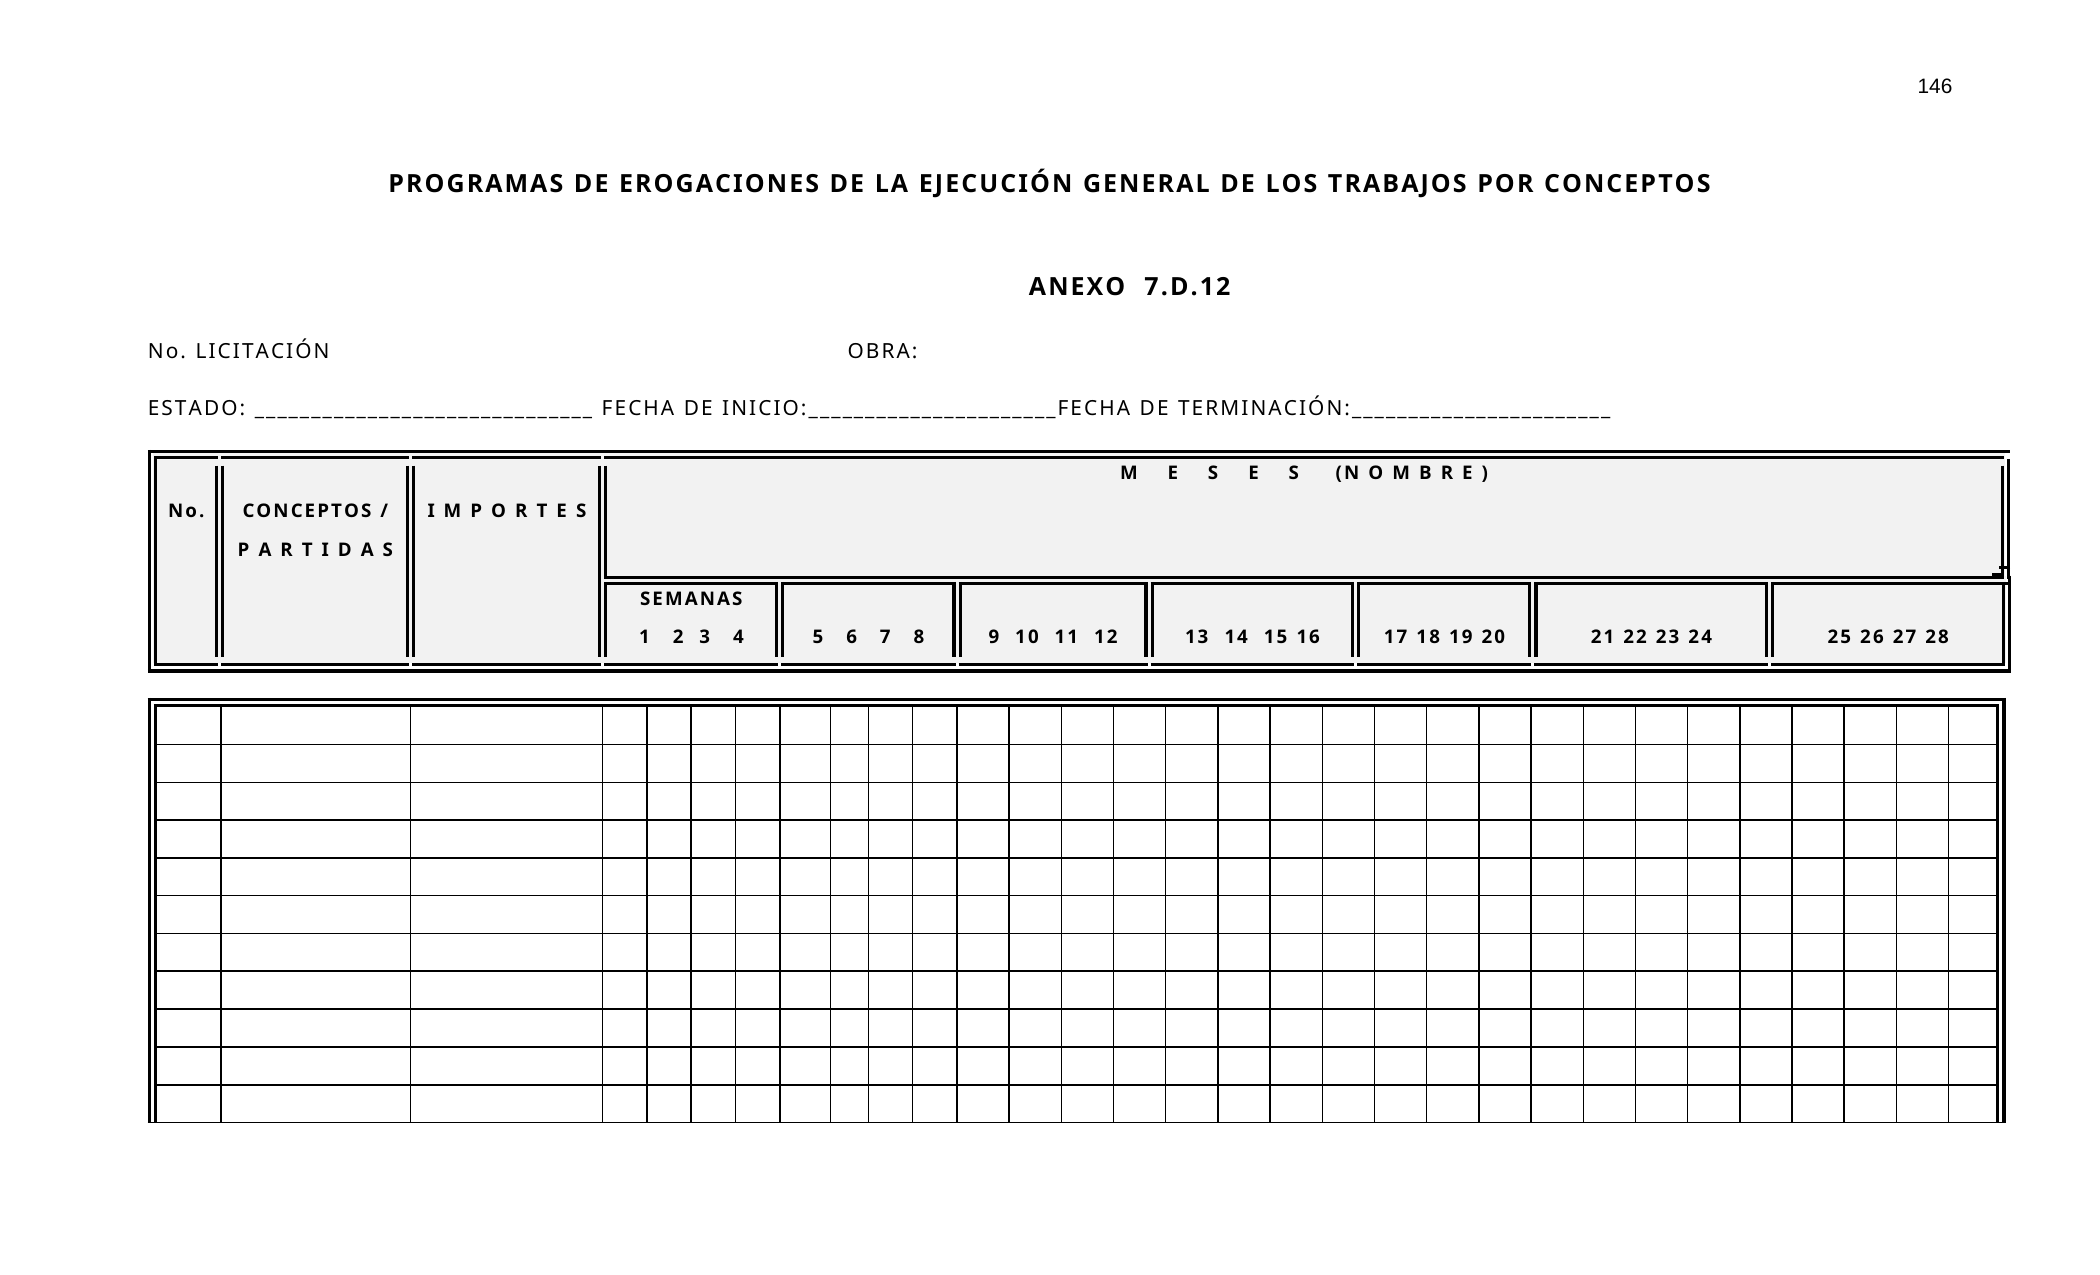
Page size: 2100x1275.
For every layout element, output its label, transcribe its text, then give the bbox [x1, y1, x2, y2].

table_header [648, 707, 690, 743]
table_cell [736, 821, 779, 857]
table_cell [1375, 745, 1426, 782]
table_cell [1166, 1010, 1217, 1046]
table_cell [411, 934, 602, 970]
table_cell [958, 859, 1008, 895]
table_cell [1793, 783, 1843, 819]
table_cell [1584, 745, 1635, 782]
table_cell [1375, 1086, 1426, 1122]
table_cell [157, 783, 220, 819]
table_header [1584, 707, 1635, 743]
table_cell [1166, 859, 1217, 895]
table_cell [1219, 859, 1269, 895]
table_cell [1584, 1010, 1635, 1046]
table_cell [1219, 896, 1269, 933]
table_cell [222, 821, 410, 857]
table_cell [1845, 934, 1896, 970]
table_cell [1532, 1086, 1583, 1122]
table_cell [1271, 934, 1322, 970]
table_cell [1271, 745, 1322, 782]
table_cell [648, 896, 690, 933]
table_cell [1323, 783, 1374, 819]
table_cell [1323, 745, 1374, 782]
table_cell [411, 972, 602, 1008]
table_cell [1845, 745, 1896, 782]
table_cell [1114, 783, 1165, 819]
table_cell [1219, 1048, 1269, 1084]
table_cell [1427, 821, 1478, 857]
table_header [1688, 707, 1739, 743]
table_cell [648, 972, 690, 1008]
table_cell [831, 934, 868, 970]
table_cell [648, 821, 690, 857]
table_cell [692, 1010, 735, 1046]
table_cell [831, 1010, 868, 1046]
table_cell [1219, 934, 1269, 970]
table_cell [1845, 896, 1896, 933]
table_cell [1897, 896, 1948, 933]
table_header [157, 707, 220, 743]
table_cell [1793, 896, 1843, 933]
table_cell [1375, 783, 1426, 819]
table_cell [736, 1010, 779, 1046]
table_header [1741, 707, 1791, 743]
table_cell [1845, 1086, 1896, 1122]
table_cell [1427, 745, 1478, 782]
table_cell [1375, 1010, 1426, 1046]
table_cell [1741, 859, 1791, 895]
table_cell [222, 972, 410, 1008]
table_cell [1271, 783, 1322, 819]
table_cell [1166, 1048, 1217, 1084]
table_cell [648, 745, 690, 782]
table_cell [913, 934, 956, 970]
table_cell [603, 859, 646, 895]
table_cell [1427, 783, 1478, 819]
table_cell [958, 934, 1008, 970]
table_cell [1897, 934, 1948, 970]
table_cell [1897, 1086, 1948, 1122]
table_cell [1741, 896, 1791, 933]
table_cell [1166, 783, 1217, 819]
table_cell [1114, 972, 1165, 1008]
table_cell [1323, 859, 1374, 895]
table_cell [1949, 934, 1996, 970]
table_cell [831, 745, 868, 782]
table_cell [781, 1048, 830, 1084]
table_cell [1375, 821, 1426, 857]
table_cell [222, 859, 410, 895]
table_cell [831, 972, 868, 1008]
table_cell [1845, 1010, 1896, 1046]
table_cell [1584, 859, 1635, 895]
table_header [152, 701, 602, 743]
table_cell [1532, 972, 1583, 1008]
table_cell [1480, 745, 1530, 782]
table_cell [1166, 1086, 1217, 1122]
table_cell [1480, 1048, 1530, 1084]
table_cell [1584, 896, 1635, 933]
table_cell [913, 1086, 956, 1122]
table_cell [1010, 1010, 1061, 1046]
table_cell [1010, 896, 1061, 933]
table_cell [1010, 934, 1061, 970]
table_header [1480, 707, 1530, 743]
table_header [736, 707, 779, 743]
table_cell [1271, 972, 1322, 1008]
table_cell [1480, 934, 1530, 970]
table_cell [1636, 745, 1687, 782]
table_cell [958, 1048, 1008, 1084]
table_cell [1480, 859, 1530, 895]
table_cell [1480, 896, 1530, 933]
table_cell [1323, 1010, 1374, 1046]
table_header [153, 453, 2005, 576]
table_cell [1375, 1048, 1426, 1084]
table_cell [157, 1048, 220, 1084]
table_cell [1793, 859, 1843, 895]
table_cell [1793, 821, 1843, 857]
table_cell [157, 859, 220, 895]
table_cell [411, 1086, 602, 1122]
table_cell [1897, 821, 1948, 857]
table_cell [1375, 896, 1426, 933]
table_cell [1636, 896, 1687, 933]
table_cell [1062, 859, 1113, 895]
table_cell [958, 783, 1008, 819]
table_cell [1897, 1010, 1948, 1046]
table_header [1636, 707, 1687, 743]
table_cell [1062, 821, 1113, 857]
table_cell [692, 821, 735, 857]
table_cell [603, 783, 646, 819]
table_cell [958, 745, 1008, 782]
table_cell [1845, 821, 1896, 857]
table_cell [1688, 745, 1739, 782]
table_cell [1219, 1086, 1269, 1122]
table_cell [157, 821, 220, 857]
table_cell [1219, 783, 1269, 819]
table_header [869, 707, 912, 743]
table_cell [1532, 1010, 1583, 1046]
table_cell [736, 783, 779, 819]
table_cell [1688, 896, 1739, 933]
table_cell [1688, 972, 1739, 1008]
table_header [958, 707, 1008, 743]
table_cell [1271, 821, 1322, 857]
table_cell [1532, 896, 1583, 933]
text No. LICITACIÓN OBRA: [148, 336, 1952, 365]
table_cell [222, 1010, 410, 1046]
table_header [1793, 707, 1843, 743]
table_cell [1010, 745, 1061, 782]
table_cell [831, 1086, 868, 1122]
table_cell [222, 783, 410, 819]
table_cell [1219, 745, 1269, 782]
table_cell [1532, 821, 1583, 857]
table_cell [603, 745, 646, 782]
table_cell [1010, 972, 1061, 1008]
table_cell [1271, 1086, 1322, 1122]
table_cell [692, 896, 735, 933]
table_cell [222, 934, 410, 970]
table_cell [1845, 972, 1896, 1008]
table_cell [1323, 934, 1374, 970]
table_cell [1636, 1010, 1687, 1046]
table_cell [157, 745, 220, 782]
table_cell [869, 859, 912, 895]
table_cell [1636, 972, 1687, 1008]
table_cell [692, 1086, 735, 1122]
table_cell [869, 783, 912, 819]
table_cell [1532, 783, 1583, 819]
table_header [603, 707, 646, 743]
text ESTADO: ______________________________ FECHA DE INICIO:______________________FECHA DE TERMINACIÓN:_______________________ [148, 393, 1952, 422]
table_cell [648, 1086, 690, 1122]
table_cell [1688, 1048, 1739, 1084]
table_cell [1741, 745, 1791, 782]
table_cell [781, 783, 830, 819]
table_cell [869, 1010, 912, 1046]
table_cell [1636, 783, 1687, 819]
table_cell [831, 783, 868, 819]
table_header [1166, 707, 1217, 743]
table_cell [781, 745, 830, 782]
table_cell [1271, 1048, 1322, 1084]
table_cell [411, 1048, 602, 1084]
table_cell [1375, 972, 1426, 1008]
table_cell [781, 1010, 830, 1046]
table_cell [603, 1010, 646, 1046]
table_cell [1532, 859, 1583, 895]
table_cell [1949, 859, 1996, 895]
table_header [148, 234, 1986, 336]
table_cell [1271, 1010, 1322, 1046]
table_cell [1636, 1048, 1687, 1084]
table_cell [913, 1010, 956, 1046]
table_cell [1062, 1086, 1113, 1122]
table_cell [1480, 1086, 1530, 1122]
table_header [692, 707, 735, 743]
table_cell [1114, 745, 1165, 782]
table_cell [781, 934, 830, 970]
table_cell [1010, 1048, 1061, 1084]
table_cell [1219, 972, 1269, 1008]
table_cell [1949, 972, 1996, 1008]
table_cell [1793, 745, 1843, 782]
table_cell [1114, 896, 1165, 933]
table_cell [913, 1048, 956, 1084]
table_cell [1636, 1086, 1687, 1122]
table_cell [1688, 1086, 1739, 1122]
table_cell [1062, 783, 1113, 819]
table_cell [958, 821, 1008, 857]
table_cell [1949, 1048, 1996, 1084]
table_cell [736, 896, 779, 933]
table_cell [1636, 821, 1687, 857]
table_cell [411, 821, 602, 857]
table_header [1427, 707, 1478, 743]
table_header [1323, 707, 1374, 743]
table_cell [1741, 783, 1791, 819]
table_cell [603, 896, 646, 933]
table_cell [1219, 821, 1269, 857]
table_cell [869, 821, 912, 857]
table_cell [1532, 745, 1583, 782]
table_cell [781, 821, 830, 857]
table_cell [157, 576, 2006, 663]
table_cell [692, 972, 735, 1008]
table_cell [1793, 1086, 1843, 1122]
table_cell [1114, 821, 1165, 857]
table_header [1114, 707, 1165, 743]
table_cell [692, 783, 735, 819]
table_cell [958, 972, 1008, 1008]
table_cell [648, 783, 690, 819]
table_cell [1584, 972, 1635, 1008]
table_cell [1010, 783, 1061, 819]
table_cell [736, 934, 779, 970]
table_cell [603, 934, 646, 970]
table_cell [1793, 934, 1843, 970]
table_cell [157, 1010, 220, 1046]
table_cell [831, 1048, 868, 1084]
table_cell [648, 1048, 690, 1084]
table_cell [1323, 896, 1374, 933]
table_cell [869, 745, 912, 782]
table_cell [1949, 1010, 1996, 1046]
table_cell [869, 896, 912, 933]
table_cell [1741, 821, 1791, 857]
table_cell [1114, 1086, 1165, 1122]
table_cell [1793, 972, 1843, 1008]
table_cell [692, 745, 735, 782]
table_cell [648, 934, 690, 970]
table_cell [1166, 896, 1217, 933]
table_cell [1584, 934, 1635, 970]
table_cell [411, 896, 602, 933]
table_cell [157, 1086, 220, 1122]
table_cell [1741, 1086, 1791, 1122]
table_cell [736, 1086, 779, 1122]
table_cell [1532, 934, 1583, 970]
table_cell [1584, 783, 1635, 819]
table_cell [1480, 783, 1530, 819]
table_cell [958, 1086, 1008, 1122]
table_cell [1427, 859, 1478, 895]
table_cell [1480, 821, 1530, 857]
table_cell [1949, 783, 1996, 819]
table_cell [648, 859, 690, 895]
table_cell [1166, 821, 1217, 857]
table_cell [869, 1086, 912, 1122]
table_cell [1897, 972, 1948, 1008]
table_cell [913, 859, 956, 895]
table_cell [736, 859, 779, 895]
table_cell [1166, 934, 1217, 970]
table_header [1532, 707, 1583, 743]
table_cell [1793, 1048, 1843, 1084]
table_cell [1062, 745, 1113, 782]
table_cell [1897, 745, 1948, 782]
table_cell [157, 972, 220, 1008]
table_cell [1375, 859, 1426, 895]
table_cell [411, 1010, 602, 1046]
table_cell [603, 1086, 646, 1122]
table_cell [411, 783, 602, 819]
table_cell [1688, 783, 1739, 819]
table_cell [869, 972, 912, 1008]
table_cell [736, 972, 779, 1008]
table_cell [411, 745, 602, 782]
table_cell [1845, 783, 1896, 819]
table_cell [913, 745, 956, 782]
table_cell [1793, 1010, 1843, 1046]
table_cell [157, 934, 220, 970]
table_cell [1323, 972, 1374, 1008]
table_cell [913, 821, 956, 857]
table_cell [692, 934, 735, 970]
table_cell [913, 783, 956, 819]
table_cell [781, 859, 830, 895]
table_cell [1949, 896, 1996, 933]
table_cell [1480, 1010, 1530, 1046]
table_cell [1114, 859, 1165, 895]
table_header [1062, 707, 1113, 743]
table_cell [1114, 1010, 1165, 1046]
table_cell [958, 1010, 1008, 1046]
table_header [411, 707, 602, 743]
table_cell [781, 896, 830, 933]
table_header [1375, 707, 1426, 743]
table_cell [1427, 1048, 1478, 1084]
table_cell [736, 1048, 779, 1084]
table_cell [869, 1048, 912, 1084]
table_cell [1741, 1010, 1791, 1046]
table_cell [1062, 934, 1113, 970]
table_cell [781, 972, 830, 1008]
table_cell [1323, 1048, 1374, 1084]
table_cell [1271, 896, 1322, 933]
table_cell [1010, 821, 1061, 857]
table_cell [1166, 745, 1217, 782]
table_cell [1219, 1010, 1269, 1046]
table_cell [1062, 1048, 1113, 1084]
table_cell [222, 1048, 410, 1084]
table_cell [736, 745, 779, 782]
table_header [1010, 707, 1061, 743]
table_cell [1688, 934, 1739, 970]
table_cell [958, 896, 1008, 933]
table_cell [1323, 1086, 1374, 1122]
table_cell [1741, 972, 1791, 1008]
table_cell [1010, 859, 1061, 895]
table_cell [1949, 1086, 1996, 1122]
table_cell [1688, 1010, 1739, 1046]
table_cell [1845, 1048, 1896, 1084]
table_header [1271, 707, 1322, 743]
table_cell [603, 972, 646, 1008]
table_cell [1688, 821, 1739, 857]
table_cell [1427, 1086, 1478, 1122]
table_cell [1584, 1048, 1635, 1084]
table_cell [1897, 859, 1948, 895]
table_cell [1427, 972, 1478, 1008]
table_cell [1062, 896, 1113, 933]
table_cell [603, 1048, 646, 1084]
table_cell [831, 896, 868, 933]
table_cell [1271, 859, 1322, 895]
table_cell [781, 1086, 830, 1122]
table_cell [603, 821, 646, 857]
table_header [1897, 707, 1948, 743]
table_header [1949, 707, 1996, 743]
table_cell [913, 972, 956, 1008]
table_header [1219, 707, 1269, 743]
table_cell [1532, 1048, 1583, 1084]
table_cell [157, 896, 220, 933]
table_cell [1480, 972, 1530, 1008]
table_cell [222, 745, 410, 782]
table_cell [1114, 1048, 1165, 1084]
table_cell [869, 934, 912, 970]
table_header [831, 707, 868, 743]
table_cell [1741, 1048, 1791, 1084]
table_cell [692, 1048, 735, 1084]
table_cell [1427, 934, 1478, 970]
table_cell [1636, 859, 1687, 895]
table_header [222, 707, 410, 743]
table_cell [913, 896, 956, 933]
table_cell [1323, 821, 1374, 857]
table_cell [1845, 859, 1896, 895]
text PROGRAMAS DE EROGACIONES DE LA EJECUCIÓN GENERAL DE LOS TRABAJOS POR CONCEPTOS [148, 166, 1952, 200]
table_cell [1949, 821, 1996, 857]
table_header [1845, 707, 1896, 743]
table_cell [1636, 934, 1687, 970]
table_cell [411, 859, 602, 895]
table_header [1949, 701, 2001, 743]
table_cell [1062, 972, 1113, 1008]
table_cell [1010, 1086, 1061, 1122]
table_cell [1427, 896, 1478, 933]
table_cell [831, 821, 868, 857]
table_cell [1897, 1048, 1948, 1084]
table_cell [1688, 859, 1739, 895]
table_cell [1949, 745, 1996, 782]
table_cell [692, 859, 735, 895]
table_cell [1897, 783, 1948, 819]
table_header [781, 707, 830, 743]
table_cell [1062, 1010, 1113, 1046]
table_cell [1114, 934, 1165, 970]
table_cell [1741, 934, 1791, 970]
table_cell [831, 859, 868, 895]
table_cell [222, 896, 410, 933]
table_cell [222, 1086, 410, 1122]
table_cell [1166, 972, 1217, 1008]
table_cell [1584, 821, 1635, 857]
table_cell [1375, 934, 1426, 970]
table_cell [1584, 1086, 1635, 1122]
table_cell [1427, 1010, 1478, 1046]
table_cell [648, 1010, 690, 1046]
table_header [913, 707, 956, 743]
